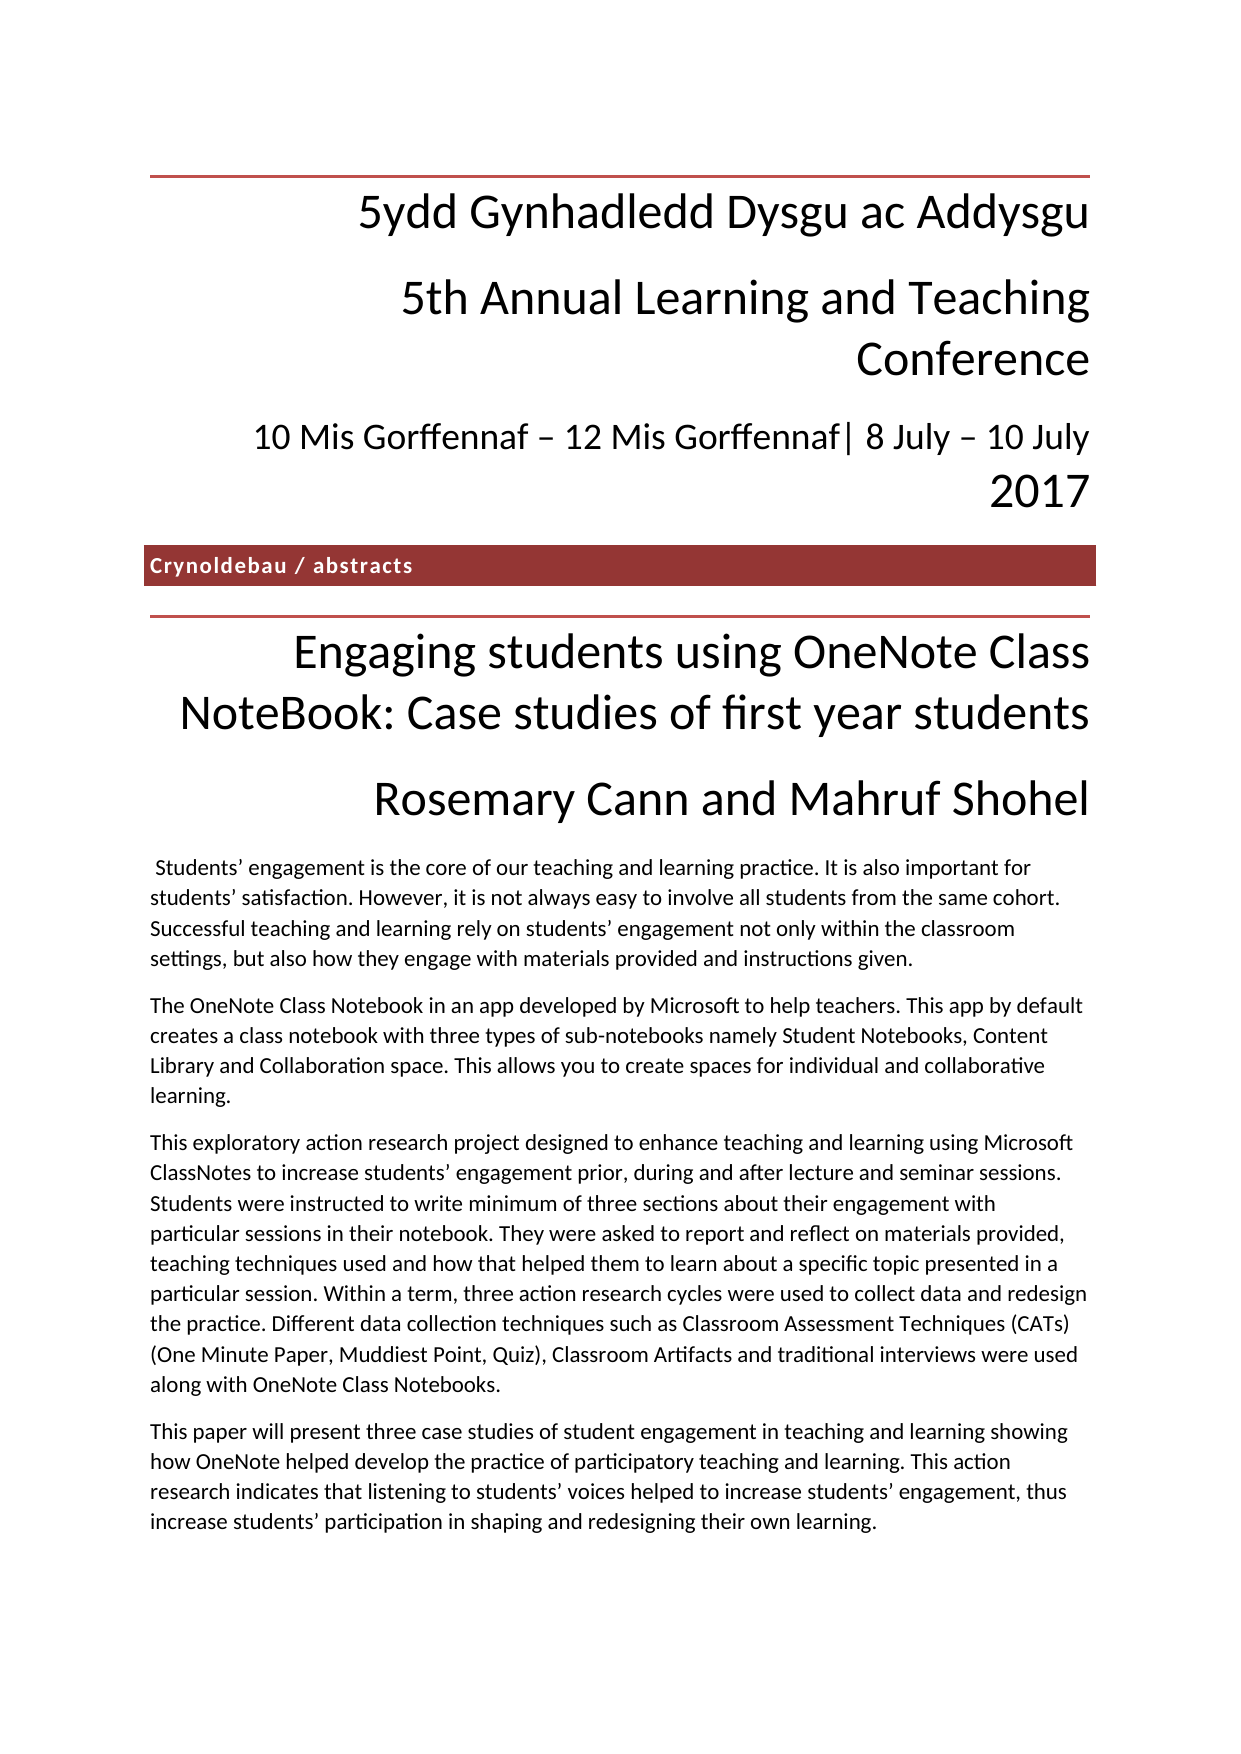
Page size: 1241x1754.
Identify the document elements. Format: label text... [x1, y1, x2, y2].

text This exploratory action research project designed to enhance teaching and learning using Microsoft ClassNotes to increase students’ engagement prior, during and after lecture and seminar sessions. Students were instructed to write minimum of three sections about their engagement with particular sessions in their notebook. They were asked to report and reflect on materials provided, teaching techniques used and how that helped them to learn about a specific topic presented in a particular session. Within a term, three action research cycles were used to collect data and redesign the practice. Different data collection techniques such as Classroom Assessment Techniques (CATs) (One Minute Paper, Muddiest Point, Quiz), Classroom Artifacts and traditional interviews were used along with OneNote Class Notebooks. [150, 1128, 1090, 1398]
text This paper will present three case studies of student engagement in teaching and learning showing how OneNote helped develop the practice of participatory teaching and learning. This action research indicates that listening to students’ voices helped to increase students’ engagement, thus increase students’ participation in shaping and redesigning their own learning. [150, 1417, 1090, 1535]
title Engaging students using OneNote Class NoteBook: Case studies of first year students [150, 618, 1090, 742]
title 5th Annual Learning and Teaching Conference [150, 261, 1090, 388]
text The OneNote Class Notebook in an app developed by Microsoft to help teachers. This app by default creates a class notebook with three types of sub-notebooks namely Student Notebooks, Content Library and Collaboration space. This allows you to create spaces for individual and collaborative learning. [150, 991, 1090, 1109]
title 10 Mis Gorffennaf – 12 Mis Gorffennaf| 8 July – 10 July 2017 [150, 408, 1090, 520]
title Rosemary Cann and Mahruf Shohel [150, 762, 1090, 828]
title 5ydd Gynhadledd Dysgu ac Addysgu [150, 178, 1090, 241]
subtitle Crynoldebau / abstracts [150, 551, 1090, 579]
text Students’ engagement is the core of our teaching and learning practice. It is also important for students’ satisfaction. However, it is not always easy to involve all students from the same cohort. Successful teaching and learning rely on students’ engagement not only within the classroom settings, but also how they engage with materials provided and instructions given. [150, 853, 1090, 972]
